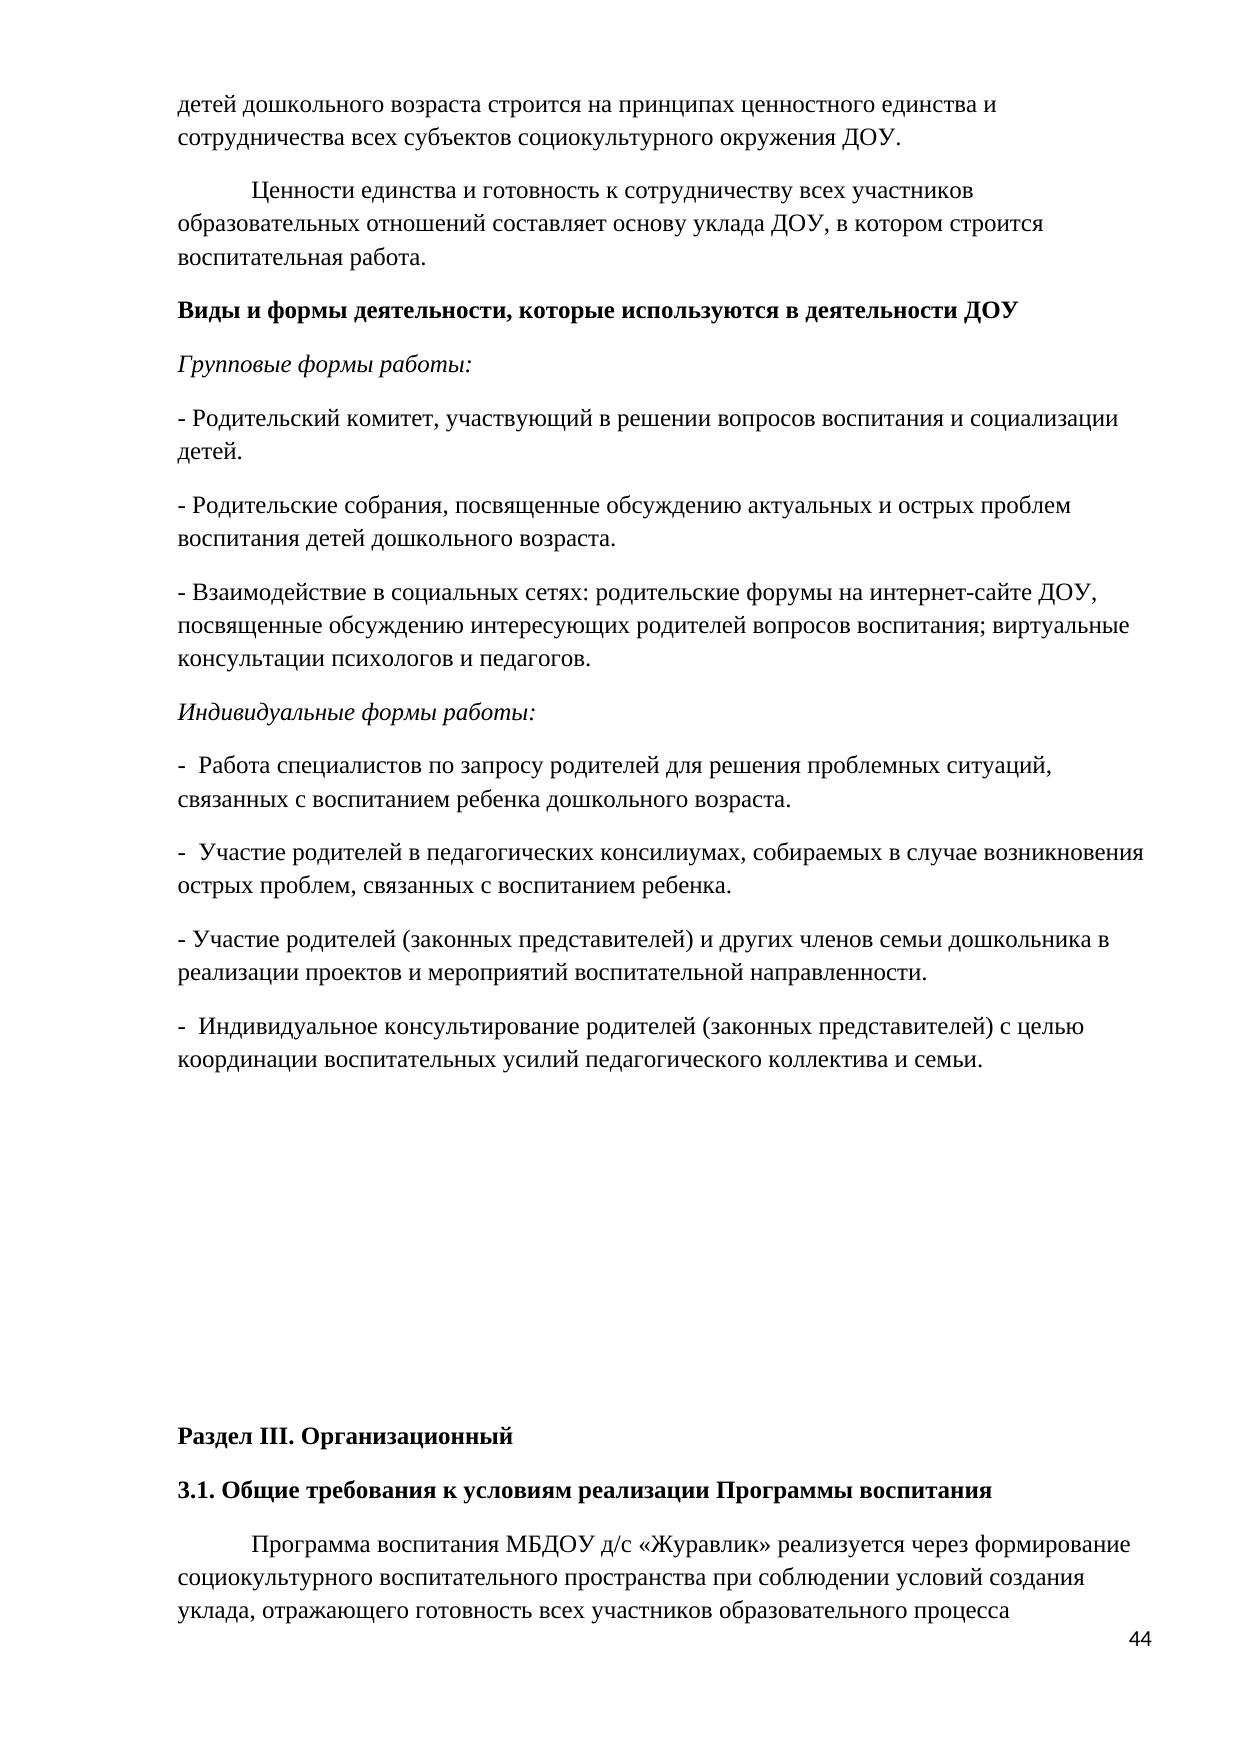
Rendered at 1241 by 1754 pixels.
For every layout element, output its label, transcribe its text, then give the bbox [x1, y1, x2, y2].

text - Родительский комитет, участвующий в решении вопросов воспитания и социализации детей. [177, 403, 1152, 465]
text - Участие родителей в педагогических консилиумах, собираемых в случае возникновения острых проблем, связанных с воспитанием ребенка. [177, 837, 1152, 899]
text Виды и формы деятельности, которые используются в деятельности ДОУ [177, 295, 1152, 324]
text - Участие родителей (законных представителей) и других членов семьи дошкольника в реализации проектов и мероприятий воспитательной направленности. [177, 924, 1152, 986]
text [177, 1529, 1152, 1624]
text - Работа специалистов по запросу родителей для решения проблемных ситуаций, связанных с воспитанием ребенка дошкольного возраста. [177, 751, 1152, 812]
text Ценности единства и готовность к сотрудничеству всех участников образовательных отношений составляет основу уклада ДОУ, в котором строится воспитательная работа. [177, 176, 1152, 270]
text 3.1. Общие требования к условиям реализации Программы воспитания [177, 1475, 1152, 1504]
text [177, 89, 1152, 150]
text - Родительские собрания, посвященные обсуждению актуальных и острых проблем воспитания детей дошкольного возраста. [177, 490, 1152, 552]
text Групповые формы работы: [177, 349, 1152, 378]
text Раздел III. Организационный [177, 1421, 1152, 1450]
text Индивидуальные формы работы: [177, 697, 1152, 726]
text - Индивидуальное консультирование родителей (законных представителей) c целью координации воспитательных усилий педагогического коллектива и семьи. [177, 1011, 1152, 1073]
text - Взаимодействие в социальных сетях: родительские форумы на интернет-сайте ДОУ, посвященные обсуждению интересующих родителей вопросов воспитания; виртуальные консультации психологов и педагогов. [177, 577, 1152, 672]
